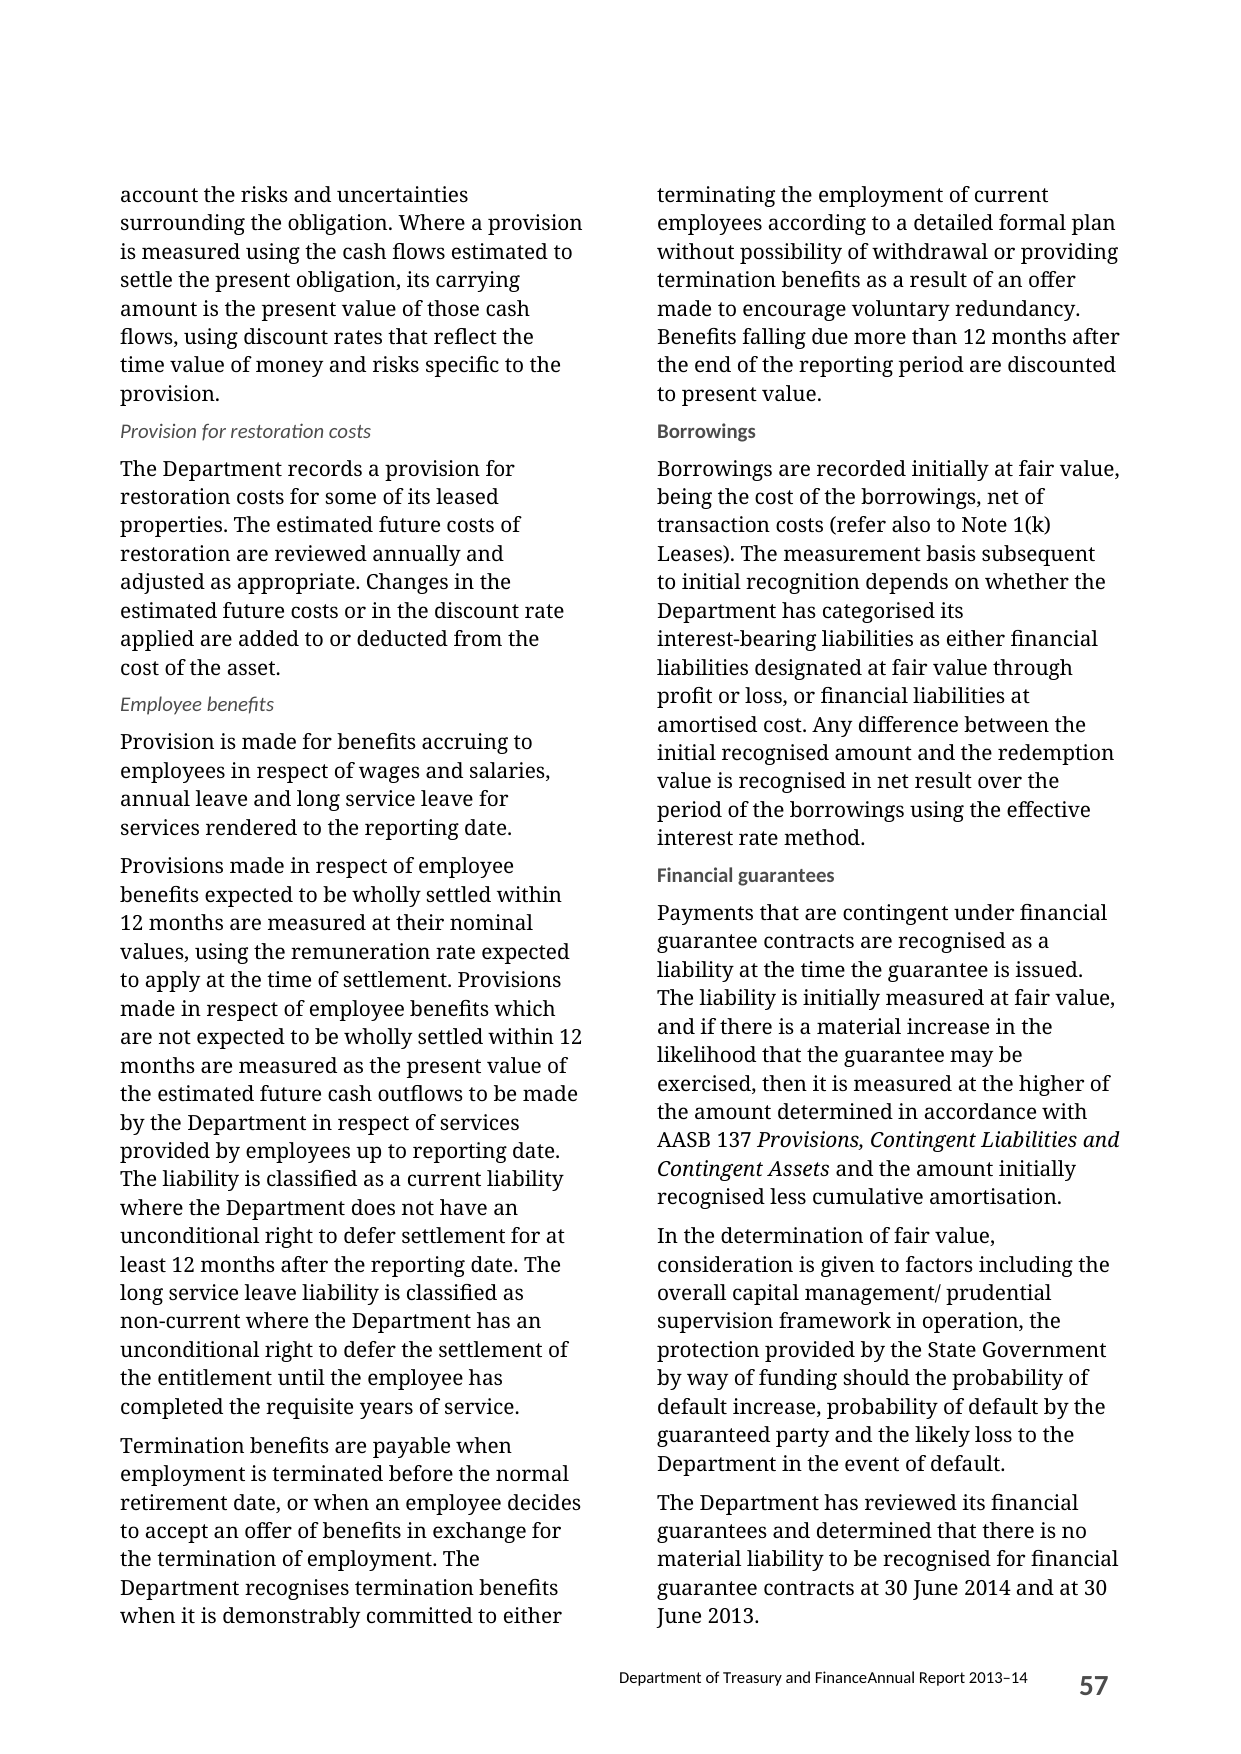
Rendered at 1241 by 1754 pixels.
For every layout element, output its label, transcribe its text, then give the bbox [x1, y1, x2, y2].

text Provision is made for benefits accruing to employees in respect of wages and salaries, annual leave and long service leave for services rendered to the reporting date. [120, 727, 583, 841]
text Payments that are contingent under financial guarantee contracts are recognised as a liability at the time the guarantee is issued. The liability is initially measured at fair value, and if there is a material increase in the likelihood that the guarantee may be exercised, then it is measured at the higher of the amount determined in accordance with AASB 137 Provisions, Contingent Liabilities and Contingent Assets and the amount initially recognised less cumulative amortisation. [657, 898, 1120, 1211]
text The Department records a provision for restoration costs for some of its leased properties. The estimated future costs of restoration are reviewed annually and adjusted as appropriate. Changes in the estimated future costs or in the discount rate applied are added to or deducted from the cost of the asset. [120, 454, 583, 681]
subtitle Provision for restoration costs [120, 418, 583, 443]
subtitle Employee benefits [120, 692, 583, 717]
text In the determination of fair value, consideration is given to factors including the overall capital management/ prudential supervision framework in operation, the protection provided by the State Government by way of funding should the probability of default increase, probability of default by the guaranteed party and the likely loss to the Department in the event of default. [657, 1221, 1120, 1477]
text Provisions made in respect of employee benefits expected to be wholly settled within 12 months are measured at their nominal values, using the remuneration rate expected to apply at the time of settlement. Provisions made in respect of employee benefits which are not expected to be wholly settled within 12 months are measured as the present value of the estimated future cash outflows to be made by the Department in respect of services provided by employees up to reporting date. The liability is classified as a current liability where the Department does not have an unconditional right to defer settlement for at least 12 months after the reporting date. The long service leave liability is classified as non-current where the Department has an unconditional right to defer the settlement of the entitlement until the employee has completed the requisite years of service. [120, 852, 583, 1420]
text The Department has reviewed its financial guarantees and determined that there is no material liability to be recognised for financial guarantee contracts at 30 June 2014 and at 30 June 2013. [657, 1488, 1120, 1630]
subtitle Financial guarantees [657, 862, 1120, 888]
subtitle Borrowings [657, 418, 1120, 443]
text Termination benefits are payable when employment is terminated before the normal retirement date, or when an employee decides to accept an offer of benefits in exchange for the termination of employment. The Department recognises termination benefits when it is demonstrably committed to either terminating the employment of current employees according to a detailed formal plan without possibility of withdrawal or providing termination benefits as a result of an offer made to encourage voluntary redundancy. Benefits falling due more than 12 months after the end of the reporting period are discounted to present value. [657, 180, 1120, 407]
text Termination benefits are payable when employment is terminated before the normal retirement date, or when an employee decides to accept an offer of benefits in exchange for the termination of employment. The Department recognises termination benefits when it is demonstrably committed to either terminating the employment of current employees according to a detailed formal plan without possibility of withdrawal or providing termination benefits as a result of an offer made to encourage voluntary redundancy. Benefits falling due more than 12 months after the end of the reporting period are discounted to present value. [120, 1431, 583, 1630]
text Borrowings are recorded initially at fair value, being the cost of the borrowings, net of transaction costs (refer also to Note 1(k) Leases). The measurement basis subsequent to initial recognition depends on whether the Department has categorised its interest-bearing liabilities as either financial liabilities designated at fair value through profit or loss, or financial liabilities at amortised cost. Any difference between the initial recognised amount and the redemption value is recognised in net result over the period of the borrowings using the effective interest rate method. [657, 454, 1120, 852]
